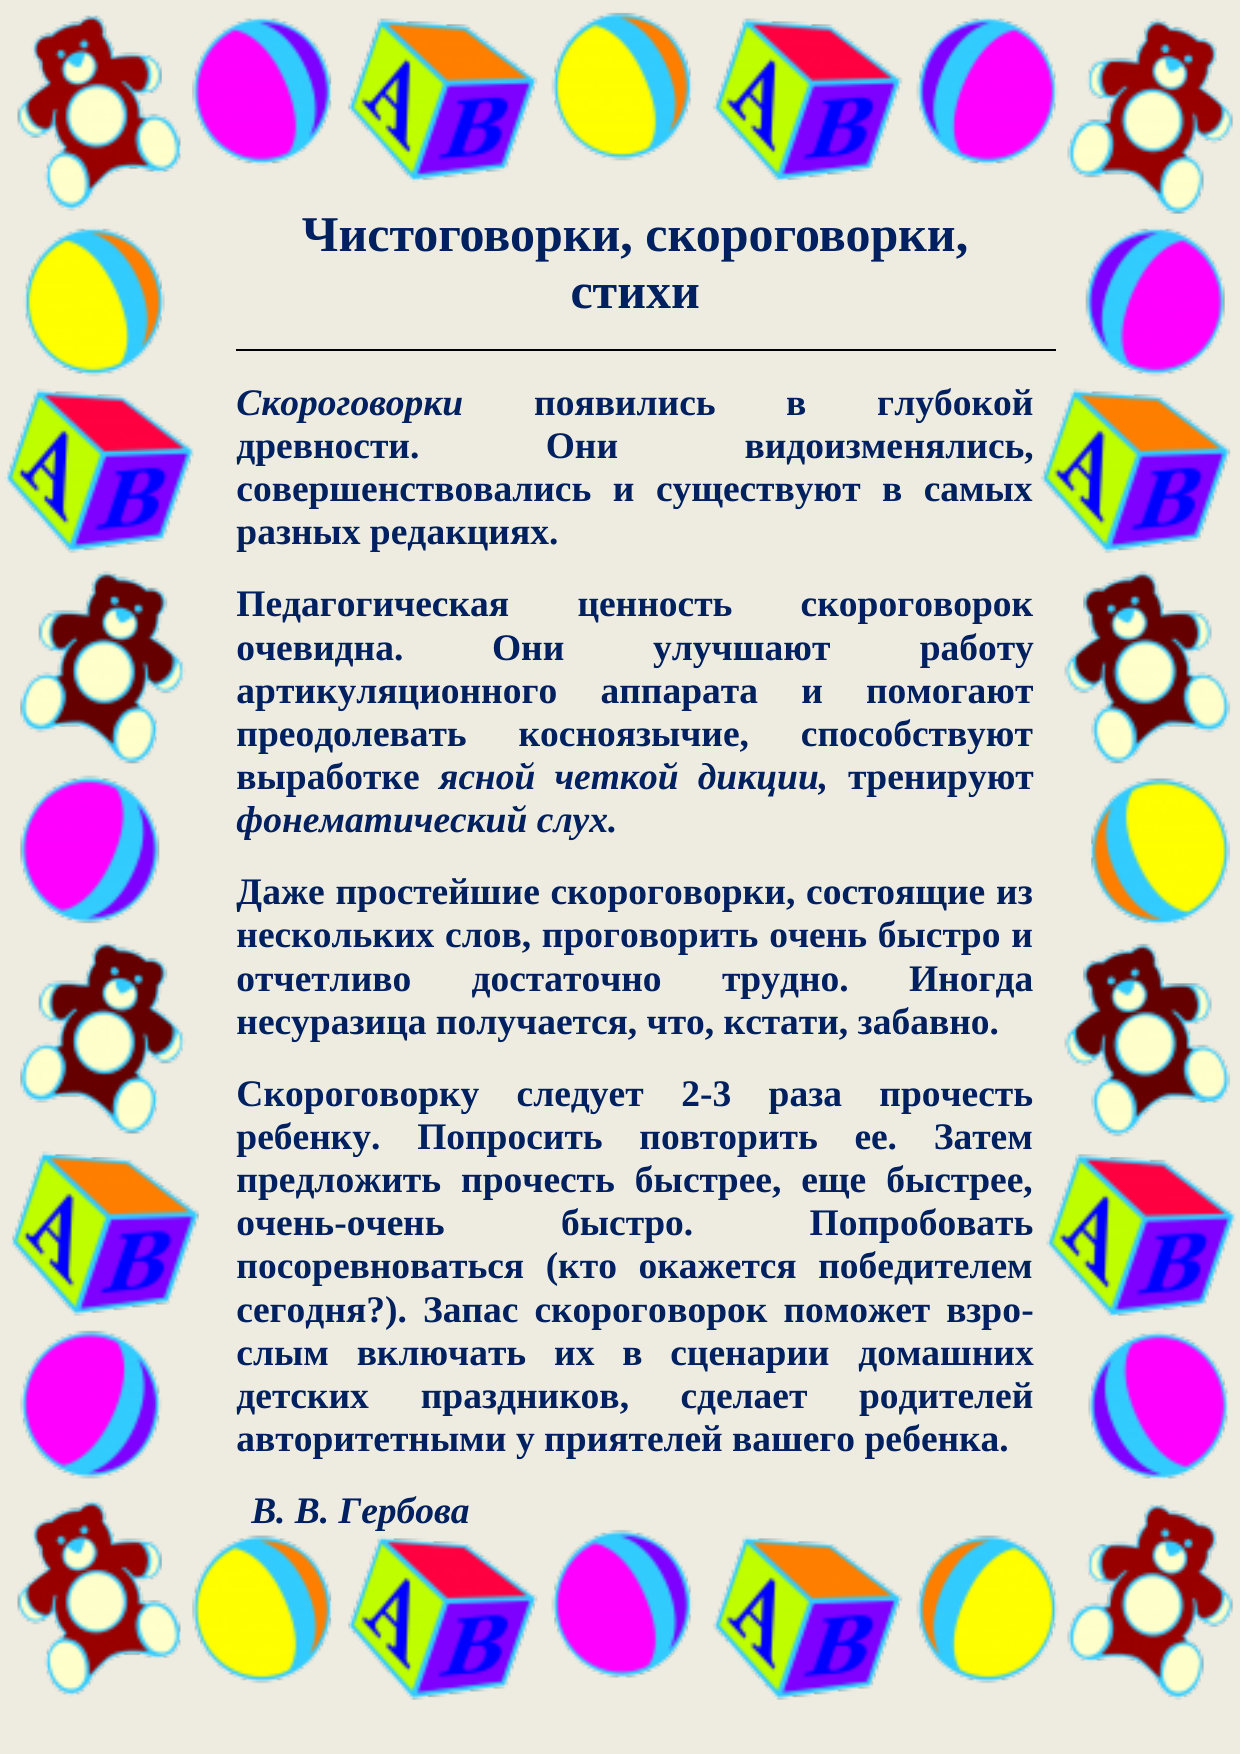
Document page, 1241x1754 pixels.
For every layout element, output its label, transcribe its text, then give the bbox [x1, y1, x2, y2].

subtitle В. В. Гербова [251, 1489, 1034, 1532]
subtitle Даже простейшие скороговорки, состоящие из нескольких слов, проговорить очень быстро и отчетливо достаточно трудно. Иногда несуразица получается, что, кстати, забавно. [236, 870, 1034, 1042]
text Чистоговорки, скороговорки, стихи [236, 205, 1034, 320]
subtitle Скороговорку следует 2-3 раза прочесть ребенку. Попросить повторить ее. Затем предложить прочесть быстрее, еще быстрее, очень-очень быстро. Попробовать посоревноваться (кто окажется победителем сегодня?). Запас скороговорок поможет взрослым включать их в сценарии домашних детских праздников, сделает родителей авторитетными у приятелей вашего ребенка. [236, 1071, 1034, 1459]
subtitle Педагогическая ценность скороговорок очевидна. Они улучшают работу артикуляционного аппарата и помогают преодолевать косноязычие, способствуют выработке ясной четкой дикции, тренируют фонематический слух. [236, 582, 1034, 841]
picture [0, 0, 1241, 1728]
subtitle Скороговорки появились в глубокой древности. Они видоизменялись, совершенствовались и существуют в самых разных редакциях. [236, 380, 1034, 553]
